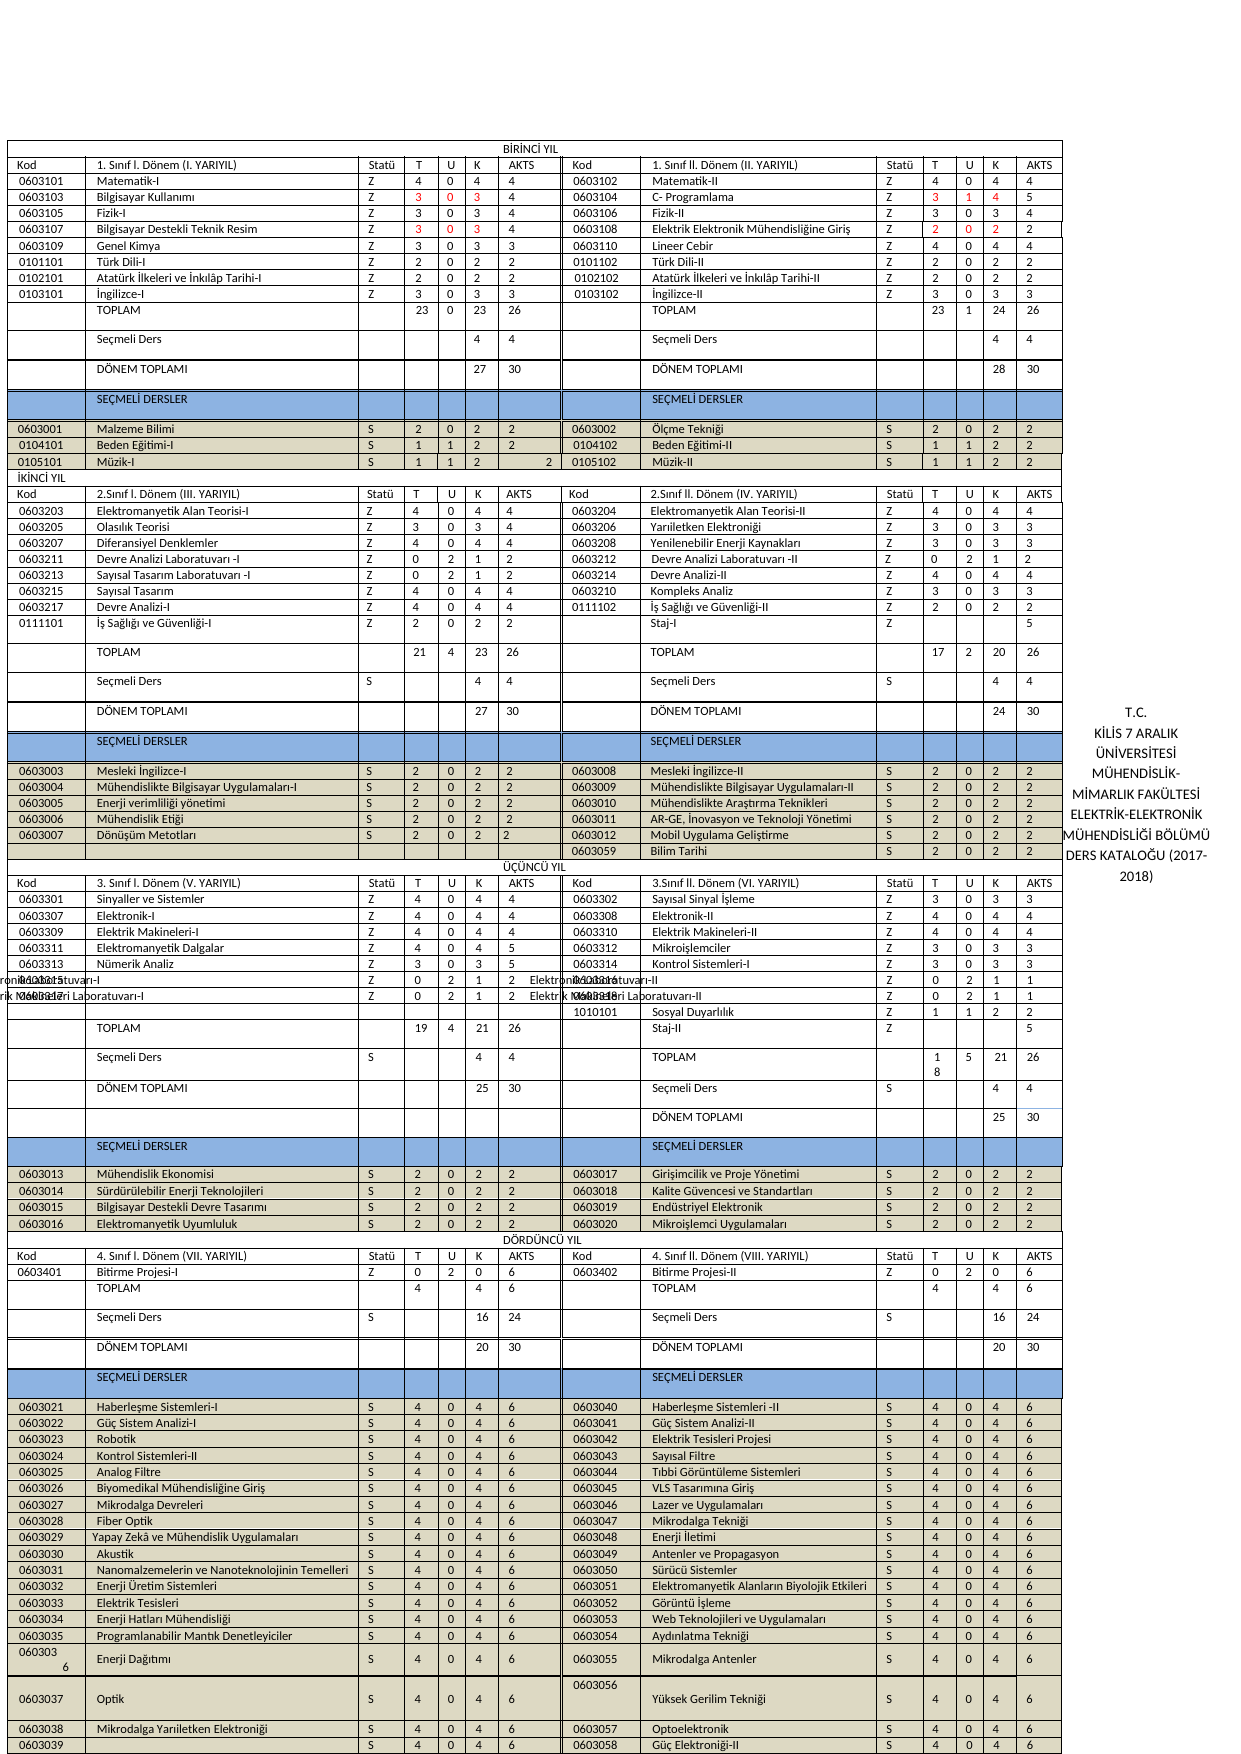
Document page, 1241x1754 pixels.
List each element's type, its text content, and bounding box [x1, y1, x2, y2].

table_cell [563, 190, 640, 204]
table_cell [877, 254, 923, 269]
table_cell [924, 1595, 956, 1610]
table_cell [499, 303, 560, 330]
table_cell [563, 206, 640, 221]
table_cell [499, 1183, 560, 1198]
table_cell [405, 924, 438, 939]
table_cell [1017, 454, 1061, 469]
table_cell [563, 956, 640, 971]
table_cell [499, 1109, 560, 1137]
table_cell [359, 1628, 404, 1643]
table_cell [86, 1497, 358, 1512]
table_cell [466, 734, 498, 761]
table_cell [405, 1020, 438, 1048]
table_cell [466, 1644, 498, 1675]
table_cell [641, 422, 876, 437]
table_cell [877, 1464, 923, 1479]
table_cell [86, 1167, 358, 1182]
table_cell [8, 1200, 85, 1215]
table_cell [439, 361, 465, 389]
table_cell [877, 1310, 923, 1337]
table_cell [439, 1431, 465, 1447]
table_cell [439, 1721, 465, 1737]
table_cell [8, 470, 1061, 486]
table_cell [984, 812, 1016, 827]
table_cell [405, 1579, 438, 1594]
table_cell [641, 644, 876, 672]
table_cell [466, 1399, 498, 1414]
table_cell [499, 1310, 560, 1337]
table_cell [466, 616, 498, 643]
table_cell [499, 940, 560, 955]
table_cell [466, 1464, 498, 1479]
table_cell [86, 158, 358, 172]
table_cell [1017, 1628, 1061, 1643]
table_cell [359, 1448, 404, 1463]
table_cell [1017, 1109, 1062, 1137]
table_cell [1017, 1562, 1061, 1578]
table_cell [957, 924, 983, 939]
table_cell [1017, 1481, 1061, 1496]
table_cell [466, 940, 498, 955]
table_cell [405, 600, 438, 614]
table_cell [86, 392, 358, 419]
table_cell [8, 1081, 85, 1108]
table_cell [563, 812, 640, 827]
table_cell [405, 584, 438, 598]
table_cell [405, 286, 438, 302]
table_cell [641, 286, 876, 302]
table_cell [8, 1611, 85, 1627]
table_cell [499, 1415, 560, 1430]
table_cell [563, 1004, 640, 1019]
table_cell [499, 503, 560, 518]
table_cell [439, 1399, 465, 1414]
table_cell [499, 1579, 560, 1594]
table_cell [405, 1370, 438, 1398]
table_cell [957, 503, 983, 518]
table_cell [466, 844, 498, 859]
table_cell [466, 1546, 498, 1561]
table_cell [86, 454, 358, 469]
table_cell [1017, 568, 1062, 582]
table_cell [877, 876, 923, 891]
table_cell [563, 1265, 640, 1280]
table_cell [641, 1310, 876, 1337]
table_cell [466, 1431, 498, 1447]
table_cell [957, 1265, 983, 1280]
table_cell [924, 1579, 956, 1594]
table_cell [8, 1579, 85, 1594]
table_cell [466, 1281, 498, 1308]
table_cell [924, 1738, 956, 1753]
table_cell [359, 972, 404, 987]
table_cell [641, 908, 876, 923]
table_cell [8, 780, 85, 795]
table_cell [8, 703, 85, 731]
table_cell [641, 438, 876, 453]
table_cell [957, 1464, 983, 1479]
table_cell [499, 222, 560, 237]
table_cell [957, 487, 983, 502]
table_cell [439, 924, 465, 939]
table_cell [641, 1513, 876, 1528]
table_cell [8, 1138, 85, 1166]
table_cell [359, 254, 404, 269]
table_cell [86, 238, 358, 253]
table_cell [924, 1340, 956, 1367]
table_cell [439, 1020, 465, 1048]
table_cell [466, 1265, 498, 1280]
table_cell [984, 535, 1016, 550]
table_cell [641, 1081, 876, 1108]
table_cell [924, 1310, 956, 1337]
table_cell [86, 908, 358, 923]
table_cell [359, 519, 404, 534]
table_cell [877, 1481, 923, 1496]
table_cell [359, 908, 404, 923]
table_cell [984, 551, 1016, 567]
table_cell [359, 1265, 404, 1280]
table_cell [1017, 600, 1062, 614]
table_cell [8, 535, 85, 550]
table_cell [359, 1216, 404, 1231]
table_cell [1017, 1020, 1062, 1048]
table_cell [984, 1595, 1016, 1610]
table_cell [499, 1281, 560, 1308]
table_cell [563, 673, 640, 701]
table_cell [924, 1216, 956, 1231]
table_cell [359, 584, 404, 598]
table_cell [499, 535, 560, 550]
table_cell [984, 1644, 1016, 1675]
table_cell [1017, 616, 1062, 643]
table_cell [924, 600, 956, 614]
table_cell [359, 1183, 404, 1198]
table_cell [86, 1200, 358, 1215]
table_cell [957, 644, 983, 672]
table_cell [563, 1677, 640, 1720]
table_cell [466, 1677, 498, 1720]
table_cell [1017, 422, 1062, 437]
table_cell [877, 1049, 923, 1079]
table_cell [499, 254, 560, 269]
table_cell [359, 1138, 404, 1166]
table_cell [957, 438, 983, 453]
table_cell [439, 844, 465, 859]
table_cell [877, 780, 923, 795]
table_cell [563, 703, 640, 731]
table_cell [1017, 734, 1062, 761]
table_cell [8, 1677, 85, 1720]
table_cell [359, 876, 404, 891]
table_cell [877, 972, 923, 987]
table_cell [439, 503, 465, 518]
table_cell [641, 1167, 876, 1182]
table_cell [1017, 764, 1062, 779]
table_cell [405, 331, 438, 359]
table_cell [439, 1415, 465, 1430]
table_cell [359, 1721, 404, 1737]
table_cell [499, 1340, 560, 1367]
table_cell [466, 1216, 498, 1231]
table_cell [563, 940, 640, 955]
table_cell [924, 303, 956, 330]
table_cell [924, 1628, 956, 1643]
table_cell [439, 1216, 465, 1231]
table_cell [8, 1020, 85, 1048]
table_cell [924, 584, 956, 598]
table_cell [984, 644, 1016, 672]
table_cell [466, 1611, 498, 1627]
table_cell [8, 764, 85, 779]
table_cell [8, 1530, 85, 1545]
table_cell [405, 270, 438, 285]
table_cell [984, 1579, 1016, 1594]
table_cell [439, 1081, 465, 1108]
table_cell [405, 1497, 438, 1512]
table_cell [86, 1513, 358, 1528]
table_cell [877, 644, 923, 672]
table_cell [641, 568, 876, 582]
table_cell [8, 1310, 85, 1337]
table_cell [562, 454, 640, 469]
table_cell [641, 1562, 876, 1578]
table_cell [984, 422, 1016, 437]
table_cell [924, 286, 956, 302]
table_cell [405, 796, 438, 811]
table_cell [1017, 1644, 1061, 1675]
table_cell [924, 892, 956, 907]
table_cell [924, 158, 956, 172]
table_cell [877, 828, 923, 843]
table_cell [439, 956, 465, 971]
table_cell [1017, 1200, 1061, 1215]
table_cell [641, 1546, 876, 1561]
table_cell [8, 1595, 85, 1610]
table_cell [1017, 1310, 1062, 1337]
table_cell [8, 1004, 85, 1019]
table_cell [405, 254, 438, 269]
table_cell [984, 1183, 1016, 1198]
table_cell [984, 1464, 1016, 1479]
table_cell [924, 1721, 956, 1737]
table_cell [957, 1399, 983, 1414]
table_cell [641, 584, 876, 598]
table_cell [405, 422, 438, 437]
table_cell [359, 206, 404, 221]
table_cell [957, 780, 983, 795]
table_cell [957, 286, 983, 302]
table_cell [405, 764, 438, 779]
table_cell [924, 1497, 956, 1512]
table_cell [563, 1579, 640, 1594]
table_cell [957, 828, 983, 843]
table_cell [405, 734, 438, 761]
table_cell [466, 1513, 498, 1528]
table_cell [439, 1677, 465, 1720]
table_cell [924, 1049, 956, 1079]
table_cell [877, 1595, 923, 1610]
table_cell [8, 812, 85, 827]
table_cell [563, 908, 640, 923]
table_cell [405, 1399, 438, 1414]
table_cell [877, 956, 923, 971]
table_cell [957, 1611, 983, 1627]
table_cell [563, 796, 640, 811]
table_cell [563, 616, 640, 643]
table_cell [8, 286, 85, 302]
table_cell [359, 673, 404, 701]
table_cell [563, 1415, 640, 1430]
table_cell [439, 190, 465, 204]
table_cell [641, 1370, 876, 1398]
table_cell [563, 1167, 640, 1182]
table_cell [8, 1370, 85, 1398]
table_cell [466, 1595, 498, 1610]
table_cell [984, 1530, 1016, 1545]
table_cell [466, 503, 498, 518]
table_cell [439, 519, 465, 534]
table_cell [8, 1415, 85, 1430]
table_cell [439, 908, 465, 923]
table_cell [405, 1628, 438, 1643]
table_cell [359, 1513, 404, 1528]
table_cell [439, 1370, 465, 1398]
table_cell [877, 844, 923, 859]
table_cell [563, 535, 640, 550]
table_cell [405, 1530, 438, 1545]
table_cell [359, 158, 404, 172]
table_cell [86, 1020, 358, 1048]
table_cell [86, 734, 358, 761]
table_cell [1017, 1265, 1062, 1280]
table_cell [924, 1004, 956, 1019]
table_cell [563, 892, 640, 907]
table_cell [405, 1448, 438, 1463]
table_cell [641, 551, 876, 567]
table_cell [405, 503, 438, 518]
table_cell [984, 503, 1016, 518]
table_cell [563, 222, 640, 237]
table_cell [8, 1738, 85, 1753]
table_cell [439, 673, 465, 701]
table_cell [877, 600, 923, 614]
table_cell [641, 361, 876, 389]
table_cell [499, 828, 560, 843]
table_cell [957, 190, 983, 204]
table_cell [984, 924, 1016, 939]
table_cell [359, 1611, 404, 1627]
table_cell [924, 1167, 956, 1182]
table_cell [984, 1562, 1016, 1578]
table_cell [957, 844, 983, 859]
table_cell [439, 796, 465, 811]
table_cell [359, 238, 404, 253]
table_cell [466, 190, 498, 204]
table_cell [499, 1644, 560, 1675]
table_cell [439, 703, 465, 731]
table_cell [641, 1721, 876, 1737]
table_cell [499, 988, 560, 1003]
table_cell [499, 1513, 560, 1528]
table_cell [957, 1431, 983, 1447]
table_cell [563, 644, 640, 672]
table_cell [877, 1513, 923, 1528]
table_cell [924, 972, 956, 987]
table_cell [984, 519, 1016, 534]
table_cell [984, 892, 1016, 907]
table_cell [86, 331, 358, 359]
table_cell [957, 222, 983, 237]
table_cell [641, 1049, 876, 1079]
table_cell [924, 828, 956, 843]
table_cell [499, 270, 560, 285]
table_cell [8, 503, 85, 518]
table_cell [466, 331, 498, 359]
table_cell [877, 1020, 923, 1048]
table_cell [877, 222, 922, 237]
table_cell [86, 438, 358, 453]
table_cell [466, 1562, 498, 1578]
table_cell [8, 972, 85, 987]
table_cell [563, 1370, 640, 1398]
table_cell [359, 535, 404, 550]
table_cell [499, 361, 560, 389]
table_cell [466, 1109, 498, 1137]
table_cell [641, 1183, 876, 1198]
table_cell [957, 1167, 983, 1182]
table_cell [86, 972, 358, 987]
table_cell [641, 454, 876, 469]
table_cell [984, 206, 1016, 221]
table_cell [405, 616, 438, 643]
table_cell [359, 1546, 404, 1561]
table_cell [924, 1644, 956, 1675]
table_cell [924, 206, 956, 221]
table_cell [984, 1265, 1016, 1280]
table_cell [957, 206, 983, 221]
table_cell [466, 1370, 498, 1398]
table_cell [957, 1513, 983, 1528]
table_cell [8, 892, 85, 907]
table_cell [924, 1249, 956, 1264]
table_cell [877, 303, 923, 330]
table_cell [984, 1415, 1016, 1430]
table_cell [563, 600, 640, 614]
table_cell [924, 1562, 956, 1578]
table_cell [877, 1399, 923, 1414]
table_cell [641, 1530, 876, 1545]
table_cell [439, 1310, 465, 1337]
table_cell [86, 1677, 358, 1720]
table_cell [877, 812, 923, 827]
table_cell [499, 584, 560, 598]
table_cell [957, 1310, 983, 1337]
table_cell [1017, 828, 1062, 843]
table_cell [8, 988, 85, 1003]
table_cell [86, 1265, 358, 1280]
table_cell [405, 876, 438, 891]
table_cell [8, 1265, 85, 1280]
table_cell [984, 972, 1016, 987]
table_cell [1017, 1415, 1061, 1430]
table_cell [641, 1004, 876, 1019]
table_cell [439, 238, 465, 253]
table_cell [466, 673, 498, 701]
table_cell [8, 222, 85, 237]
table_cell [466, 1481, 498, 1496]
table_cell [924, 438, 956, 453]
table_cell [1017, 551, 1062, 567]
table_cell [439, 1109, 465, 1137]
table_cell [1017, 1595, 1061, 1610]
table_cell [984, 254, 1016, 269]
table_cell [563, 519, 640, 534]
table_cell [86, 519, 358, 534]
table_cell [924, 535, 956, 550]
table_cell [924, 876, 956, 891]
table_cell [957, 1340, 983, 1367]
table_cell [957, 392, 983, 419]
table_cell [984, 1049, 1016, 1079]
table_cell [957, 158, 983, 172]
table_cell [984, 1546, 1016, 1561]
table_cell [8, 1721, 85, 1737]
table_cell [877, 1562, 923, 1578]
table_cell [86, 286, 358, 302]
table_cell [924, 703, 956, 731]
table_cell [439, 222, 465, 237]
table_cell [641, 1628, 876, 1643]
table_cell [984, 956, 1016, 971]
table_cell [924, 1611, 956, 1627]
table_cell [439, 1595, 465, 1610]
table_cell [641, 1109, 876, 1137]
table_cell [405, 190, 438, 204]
text ELEKTRİK-ELEKTRONİK MÜHENDİSLİĞİ BÖLÜMÜ DERS KATALOĞU (2017-2018) [1063, 806, 1211, 884]
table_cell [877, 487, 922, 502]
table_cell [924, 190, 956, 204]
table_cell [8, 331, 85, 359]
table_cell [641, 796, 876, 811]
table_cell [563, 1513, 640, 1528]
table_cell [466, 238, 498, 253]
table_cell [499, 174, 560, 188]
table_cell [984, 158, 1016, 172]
text T.C. [1063, 703, 1210, 721]
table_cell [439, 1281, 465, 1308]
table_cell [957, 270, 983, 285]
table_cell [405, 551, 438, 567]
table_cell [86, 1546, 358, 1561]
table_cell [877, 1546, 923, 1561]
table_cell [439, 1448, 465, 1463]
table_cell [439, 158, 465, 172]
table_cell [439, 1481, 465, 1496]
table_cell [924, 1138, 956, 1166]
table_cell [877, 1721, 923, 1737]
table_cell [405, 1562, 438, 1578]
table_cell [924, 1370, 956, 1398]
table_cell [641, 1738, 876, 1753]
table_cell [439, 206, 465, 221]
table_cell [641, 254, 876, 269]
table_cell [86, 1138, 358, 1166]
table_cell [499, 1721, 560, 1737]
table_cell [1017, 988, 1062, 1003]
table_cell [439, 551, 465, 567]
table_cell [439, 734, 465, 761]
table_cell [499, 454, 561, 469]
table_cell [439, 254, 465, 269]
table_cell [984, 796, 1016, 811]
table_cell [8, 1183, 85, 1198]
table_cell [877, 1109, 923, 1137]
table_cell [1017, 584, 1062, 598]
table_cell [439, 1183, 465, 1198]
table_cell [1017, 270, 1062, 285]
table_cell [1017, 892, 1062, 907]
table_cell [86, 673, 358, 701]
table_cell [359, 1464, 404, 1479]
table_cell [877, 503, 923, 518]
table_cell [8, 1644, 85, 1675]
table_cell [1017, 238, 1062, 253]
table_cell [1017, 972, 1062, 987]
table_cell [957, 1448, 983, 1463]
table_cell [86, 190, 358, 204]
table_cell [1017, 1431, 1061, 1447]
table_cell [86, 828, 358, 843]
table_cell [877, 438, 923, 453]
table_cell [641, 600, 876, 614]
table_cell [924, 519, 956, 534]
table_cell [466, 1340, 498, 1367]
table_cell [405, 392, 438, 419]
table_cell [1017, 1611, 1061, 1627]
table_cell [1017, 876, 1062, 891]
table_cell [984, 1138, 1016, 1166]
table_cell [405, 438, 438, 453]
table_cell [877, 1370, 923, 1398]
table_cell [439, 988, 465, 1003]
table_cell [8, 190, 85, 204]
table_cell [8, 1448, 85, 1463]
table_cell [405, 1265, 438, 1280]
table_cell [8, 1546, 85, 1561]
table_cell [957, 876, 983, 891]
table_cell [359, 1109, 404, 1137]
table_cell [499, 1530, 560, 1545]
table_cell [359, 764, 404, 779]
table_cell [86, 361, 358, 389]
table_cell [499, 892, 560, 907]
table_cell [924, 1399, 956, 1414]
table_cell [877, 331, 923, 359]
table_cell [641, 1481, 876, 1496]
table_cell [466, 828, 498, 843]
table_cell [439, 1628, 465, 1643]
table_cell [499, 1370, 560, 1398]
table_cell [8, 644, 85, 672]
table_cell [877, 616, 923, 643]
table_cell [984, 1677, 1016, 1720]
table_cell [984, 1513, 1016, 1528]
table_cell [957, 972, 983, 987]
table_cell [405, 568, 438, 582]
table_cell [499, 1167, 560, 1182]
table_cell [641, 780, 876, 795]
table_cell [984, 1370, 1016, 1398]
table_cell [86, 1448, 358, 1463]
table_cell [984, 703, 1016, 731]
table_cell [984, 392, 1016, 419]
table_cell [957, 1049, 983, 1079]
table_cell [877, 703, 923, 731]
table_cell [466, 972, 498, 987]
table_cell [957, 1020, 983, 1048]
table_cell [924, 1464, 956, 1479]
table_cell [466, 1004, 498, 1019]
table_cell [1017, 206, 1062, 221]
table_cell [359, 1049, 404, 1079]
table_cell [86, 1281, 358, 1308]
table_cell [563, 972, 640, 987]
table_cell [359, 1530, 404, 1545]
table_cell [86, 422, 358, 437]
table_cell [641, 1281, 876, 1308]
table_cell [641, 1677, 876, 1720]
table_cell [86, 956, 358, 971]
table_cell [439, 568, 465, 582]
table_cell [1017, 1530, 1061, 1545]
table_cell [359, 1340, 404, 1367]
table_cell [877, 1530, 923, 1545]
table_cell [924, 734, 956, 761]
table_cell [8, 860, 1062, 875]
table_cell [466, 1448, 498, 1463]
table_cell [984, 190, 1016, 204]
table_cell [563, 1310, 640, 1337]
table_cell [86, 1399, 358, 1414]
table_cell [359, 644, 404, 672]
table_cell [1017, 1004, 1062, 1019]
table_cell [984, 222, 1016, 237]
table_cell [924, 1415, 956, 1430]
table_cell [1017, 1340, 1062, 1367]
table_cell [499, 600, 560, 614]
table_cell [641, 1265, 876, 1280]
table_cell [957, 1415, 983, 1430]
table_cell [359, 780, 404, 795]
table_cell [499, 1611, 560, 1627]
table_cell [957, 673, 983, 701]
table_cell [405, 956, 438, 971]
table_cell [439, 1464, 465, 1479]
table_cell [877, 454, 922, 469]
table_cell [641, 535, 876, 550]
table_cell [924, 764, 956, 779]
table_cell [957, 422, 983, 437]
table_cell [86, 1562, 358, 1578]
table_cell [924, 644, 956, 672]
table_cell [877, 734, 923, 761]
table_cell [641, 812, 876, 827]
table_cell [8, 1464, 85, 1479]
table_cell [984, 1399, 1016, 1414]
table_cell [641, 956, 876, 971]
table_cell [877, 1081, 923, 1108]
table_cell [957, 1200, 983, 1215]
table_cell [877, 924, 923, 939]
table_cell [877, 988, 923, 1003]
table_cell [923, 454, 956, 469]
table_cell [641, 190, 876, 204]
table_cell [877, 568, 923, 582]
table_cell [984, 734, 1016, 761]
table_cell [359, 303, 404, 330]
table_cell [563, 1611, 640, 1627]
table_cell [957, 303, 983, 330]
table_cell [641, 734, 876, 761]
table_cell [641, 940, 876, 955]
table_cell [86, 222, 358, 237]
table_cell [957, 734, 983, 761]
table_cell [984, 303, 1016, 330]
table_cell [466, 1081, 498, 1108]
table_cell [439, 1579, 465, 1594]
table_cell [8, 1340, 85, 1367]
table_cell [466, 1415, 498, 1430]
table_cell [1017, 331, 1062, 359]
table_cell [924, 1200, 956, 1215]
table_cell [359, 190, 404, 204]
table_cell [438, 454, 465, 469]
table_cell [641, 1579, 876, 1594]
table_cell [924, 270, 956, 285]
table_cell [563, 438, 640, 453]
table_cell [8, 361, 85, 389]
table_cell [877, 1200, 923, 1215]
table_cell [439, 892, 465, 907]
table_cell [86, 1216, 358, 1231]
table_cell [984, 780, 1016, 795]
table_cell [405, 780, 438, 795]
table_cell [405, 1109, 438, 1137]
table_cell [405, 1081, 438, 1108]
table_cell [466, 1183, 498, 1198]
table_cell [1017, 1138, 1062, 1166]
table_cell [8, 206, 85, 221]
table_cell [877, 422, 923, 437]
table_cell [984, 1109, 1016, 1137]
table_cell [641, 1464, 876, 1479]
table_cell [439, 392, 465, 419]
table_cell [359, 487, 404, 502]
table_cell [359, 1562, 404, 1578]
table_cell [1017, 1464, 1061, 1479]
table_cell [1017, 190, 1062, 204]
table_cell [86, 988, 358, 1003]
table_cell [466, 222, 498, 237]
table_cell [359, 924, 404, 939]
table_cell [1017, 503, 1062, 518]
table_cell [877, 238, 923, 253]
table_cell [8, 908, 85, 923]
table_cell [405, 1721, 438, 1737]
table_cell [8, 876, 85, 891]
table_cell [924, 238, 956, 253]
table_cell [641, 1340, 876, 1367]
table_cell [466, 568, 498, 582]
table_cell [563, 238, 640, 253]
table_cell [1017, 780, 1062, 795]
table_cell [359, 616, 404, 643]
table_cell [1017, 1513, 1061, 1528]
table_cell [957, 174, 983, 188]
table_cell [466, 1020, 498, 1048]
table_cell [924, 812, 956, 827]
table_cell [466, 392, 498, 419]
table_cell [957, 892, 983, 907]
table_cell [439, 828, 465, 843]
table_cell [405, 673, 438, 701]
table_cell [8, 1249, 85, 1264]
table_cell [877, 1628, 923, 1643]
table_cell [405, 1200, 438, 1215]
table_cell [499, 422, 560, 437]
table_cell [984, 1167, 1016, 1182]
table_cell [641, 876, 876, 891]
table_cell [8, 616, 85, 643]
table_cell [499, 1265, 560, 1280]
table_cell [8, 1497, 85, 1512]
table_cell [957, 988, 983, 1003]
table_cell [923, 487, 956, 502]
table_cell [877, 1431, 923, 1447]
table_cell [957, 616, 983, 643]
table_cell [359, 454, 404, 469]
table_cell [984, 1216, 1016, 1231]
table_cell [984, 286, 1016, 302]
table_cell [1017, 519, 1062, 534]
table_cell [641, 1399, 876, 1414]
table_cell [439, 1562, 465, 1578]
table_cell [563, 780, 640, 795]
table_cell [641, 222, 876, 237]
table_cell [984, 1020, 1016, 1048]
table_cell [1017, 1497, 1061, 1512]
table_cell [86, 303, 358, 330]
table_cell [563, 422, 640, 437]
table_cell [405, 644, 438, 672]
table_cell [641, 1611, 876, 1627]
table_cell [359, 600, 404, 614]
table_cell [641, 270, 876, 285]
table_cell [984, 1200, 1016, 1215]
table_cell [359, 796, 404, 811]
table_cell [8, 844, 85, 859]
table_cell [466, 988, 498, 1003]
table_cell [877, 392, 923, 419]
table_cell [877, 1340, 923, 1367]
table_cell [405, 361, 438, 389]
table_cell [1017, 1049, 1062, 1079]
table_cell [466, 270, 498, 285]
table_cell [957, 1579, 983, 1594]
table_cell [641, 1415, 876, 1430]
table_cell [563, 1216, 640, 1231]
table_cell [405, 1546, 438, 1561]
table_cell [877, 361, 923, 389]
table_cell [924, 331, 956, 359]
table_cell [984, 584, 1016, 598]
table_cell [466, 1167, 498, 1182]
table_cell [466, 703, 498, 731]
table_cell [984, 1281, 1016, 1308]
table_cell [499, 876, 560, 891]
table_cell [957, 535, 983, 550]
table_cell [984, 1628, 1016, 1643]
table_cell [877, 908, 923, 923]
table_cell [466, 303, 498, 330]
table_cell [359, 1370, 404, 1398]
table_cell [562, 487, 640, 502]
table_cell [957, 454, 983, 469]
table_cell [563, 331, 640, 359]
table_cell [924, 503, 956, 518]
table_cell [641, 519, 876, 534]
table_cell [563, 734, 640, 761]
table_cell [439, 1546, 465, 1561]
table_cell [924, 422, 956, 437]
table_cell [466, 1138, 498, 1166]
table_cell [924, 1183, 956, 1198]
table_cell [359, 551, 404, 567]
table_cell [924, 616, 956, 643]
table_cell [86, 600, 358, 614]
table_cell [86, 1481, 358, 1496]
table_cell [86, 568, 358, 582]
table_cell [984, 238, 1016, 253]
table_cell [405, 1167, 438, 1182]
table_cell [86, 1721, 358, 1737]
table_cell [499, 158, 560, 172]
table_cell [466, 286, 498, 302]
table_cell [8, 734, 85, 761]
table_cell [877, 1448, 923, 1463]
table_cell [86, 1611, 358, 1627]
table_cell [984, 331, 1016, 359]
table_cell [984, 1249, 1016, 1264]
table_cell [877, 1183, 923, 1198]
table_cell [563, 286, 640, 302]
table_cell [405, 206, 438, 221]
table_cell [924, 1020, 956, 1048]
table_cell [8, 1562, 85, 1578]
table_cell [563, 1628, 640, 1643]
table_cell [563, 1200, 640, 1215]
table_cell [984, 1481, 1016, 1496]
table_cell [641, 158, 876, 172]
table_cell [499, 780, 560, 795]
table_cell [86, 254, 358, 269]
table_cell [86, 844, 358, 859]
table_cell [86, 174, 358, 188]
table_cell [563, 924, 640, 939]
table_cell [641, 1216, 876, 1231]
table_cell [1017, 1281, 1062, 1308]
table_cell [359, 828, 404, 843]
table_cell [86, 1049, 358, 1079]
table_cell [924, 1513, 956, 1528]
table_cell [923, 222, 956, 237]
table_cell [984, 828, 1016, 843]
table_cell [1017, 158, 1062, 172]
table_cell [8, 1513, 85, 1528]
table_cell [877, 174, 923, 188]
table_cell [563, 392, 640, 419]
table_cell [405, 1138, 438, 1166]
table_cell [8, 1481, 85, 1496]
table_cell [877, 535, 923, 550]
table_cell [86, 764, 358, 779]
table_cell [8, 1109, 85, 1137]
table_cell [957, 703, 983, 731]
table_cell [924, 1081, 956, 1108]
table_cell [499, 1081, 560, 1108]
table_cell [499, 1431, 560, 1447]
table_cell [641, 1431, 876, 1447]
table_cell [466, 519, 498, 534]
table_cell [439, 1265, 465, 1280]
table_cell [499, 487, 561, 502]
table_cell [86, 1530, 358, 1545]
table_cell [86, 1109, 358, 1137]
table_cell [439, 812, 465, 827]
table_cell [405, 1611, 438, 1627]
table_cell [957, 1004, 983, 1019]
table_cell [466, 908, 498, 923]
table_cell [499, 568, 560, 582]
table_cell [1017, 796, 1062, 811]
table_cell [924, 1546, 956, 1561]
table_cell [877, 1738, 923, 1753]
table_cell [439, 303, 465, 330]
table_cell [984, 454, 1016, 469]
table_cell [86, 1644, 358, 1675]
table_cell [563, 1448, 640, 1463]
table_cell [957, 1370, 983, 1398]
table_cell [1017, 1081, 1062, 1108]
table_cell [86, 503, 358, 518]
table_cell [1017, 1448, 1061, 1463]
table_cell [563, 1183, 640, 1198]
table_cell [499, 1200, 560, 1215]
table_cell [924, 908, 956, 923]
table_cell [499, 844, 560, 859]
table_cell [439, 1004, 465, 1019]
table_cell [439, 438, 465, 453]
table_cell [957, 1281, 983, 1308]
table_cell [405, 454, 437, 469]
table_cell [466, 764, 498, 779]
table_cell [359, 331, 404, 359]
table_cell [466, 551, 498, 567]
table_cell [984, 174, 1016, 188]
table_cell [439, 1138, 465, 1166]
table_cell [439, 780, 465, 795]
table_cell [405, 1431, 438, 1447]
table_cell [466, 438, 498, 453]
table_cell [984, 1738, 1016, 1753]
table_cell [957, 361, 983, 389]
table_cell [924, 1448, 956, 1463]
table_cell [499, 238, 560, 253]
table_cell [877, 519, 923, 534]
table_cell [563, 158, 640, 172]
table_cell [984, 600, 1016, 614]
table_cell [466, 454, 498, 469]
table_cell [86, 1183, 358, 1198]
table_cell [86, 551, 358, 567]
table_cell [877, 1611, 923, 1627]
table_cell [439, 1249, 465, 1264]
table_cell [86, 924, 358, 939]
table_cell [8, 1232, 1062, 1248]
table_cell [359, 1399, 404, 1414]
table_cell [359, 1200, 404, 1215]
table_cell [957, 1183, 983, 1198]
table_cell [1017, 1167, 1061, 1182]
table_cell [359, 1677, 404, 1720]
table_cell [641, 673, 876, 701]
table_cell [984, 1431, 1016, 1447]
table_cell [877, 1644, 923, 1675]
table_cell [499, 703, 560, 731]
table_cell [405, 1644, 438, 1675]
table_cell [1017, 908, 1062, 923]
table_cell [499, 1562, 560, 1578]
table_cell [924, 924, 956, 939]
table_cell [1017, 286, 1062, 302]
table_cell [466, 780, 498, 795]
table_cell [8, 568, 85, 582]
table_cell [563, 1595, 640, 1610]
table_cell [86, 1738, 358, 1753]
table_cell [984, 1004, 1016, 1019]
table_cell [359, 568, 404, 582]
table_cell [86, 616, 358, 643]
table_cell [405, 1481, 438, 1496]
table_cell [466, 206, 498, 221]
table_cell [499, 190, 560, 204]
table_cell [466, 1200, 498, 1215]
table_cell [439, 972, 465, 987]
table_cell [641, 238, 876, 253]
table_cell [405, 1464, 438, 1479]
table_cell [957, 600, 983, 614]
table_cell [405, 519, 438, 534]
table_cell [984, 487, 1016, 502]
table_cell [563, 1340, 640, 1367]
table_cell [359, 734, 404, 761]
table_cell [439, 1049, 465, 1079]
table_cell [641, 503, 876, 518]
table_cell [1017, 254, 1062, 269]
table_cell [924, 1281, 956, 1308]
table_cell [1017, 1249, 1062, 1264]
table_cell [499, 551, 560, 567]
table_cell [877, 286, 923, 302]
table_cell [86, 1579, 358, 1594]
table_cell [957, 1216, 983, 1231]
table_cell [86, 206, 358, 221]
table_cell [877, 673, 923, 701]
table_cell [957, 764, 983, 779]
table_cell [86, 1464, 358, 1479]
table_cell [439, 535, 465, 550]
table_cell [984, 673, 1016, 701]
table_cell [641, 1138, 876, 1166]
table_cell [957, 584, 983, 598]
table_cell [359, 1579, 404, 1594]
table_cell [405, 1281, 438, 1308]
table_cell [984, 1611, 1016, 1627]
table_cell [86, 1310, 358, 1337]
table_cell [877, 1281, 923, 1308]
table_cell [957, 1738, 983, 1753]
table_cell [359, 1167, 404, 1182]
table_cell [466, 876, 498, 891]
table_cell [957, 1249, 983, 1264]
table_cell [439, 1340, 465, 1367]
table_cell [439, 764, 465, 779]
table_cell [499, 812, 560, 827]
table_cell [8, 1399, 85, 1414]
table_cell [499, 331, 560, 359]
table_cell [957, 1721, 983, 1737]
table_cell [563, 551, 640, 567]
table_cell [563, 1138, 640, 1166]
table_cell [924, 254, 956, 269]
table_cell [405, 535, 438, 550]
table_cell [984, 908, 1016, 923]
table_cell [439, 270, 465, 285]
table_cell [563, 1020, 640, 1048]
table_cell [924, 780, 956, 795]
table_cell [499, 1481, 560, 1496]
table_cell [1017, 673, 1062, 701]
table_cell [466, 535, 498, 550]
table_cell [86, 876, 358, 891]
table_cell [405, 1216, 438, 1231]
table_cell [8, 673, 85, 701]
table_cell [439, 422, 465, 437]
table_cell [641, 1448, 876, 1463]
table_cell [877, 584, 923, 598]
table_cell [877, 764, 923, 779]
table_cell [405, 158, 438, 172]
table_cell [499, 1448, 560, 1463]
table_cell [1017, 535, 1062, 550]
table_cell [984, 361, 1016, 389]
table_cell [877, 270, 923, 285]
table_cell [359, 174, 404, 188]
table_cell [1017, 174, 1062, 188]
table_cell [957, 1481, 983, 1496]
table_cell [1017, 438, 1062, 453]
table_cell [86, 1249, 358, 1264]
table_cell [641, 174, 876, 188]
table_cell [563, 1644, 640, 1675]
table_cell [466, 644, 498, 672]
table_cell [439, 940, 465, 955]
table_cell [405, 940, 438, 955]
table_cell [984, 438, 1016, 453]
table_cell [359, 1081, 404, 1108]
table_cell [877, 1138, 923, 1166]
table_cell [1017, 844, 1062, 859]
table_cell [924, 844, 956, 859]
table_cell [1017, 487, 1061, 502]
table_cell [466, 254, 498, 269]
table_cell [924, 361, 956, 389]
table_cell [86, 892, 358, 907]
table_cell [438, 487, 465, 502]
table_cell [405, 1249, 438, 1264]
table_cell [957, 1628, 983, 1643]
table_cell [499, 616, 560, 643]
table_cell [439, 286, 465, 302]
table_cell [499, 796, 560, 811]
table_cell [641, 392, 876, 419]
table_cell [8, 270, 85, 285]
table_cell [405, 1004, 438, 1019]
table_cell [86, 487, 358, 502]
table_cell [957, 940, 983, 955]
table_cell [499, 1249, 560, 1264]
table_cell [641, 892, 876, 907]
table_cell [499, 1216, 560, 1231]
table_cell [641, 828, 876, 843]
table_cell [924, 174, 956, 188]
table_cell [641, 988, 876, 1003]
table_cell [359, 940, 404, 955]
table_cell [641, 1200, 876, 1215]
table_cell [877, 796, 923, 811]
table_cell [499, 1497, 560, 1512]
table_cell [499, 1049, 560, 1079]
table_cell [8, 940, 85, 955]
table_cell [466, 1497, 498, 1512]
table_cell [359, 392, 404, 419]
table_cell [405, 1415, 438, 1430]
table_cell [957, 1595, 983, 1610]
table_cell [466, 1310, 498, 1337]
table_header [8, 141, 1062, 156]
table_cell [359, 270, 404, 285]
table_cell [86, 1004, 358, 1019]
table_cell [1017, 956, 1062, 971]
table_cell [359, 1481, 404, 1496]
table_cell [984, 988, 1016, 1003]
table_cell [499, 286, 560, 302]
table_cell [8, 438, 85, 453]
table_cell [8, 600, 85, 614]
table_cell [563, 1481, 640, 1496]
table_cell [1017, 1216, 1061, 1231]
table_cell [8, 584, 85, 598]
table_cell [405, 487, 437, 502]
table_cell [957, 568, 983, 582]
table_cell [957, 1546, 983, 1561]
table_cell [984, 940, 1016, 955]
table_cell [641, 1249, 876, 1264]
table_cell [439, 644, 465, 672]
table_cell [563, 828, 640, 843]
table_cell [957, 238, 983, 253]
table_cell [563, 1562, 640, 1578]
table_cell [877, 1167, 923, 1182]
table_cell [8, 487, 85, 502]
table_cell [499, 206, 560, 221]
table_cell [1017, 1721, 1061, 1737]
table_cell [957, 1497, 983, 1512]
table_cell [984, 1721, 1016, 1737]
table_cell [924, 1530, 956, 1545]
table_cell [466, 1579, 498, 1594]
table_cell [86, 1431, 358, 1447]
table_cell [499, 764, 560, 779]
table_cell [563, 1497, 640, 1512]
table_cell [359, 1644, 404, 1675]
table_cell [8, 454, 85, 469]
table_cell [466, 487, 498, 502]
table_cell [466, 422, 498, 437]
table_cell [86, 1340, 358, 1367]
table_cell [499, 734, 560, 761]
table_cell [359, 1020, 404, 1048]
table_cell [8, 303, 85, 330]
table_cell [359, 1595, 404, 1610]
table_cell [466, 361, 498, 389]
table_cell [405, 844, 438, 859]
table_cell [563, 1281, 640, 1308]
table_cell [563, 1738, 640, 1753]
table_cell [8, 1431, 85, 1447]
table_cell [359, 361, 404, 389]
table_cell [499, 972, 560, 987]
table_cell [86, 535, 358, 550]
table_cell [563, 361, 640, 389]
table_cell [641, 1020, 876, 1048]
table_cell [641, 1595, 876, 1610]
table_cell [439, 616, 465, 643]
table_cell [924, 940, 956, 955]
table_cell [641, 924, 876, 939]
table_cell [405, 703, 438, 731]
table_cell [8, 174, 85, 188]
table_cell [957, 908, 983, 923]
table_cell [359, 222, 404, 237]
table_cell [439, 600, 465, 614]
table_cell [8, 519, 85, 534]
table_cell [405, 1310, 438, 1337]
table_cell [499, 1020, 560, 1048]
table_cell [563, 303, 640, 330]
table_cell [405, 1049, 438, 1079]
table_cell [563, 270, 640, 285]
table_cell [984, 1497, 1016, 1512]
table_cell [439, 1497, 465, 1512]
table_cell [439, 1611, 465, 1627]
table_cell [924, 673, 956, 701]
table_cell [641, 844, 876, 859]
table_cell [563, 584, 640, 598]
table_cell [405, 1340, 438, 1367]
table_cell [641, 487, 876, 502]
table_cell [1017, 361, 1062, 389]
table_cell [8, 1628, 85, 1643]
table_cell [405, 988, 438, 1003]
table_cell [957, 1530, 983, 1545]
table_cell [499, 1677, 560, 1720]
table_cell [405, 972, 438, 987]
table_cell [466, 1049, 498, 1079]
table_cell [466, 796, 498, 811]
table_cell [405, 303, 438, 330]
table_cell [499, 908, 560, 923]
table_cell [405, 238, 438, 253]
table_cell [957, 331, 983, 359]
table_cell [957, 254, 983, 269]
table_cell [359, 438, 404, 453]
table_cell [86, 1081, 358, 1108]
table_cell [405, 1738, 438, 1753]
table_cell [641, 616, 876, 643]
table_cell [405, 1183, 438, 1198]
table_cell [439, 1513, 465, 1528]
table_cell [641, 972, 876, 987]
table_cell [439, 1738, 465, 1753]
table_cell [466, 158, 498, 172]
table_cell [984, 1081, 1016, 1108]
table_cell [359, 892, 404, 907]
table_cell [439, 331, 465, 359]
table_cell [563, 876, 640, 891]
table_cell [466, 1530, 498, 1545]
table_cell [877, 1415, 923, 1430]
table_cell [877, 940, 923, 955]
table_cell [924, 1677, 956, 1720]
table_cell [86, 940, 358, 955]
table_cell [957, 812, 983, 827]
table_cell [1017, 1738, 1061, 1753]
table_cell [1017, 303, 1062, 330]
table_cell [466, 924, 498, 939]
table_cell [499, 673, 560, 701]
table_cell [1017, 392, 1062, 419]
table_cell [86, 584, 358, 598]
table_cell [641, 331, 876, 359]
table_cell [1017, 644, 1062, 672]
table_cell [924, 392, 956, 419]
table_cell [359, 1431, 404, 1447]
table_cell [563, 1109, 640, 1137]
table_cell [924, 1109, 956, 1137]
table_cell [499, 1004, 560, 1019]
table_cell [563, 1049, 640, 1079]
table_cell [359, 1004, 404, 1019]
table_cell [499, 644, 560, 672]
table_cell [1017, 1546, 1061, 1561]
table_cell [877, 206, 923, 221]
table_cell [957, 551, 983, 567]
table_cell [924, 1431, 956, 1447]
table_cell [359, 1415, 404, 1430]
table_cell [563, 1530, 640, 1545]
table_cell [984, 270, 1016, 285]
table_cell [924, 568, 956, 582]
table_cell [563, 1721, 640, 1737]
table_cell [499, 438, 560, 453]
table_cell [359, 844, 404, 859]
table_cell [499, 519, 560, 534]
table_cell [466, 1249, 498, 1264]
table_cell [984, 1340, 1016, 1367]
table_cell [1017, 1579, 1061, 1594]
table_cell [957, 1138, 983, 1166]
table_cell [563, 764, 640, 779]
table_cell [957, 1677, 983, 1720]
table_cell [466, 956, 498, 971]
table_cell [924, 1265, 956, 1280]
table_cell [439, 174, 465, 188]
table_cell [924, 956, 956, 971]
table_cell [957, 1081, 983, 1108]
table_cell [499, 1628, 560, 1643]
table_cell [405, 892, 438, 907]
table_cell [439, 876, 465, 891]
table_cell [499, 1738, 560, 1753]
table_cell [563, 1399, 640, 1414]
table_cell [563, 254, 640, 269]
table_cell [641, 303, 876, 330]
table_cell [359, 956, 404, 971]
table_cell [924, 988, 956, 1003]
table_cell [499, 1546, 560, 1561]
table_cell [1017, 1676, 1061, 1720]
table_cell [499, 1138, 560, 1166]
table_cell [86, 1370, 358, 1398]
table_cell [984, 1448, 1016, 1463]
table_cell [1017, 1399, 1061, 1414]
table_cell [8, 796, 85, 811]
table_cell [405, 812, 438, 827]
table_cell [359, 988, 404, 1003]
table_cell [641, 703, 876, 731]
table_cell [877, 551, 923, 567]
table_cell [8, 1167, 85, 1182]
text KİLİS 7 ARALIK ÜNİVERSİTESİ MÜHENDİSLİK-MİMARLIK FAKÜLTESİ [1063, 724, 1210, 803]
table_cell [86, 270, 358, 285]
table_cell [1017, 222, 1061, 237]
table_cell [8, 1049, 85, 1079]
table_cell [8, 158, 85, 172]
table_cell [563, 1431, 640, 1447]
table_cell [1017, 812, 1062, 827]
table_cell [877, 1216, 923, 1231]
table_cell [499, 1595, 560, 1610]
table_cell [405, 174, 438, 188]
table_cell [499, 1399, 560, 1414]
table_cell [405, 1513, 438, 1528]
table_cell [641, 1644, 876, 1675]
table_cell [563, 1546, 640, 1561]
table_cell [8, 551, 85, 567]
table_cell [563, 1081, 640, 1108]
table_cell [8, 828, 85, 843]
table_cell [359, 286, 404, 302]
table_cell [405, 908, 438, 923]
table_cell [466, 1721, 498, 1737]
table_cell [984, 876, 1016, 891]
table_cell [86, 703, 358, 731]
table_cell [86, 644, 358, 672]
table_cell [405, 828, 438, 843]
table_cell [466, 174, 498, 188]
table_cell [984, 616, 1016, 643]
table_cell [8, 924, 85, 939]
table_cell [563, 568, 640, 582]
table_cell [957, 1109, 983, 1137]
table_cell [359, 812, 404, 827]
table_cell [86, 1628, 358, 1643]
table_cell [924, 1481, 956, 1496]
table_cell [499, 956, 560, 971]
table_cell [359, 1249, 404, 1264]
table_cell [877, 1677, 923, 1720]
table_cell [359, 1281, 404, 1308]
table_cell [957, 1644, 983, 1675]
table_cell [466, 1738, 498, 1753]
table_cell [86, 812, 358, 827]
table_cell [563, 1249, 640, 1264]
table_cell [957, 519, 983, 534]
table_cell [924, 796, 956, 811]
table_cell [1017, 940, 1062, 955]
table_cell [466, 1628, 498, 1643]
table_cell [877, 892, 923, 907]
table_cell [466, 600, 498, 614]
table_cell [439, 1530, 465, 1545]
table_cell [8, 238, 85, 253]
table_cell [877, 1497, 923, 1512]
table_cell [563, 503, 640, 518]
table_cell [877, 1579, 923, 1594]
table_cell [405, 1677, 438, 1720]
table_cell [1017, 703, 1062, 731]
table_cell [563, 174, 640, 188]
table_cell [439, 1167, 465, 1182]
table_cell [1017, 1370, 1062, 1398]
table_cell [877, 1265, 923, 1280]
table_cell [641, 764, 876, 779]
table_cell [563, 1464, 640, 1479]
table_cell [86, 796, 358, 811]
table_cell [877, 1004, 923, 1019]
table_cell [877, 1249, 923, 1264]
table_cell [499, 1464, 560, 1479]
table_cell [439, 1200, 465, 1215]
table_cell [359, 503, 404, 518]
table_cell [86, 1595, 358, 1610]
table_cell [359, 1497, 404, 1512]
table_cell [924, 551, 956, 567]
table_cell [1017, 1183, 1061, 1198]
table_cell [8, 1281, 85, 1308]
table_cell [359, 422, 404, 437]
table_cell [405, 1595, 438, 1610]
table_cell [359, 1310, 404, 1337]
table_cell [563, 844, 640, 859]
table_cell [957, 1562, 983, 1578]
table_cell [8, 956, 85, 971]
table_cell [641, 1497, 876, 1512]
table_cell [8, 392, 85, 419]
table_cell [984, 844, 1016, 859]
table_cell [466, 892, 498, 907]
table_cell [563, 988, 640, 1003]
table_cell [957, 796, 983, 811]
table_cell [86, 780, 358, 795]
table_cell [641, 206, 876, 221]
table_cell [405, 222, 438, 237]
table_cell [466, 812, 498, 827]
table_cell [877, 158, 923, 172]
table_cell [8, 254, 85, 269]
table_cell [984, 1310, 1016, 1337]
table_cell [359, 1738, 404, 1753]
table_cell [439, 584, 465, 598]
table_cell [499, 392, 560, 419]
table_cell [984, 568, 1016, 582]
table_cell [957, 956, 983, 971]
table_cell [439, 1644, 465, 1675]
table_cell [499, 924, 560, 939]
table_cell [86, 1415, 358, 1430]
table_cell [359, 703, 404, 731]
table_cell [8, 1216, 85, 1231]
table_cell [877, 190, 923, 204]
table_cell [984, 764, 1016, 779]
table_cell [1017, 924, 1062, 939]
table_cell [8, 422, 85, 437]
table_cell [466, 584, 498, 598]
